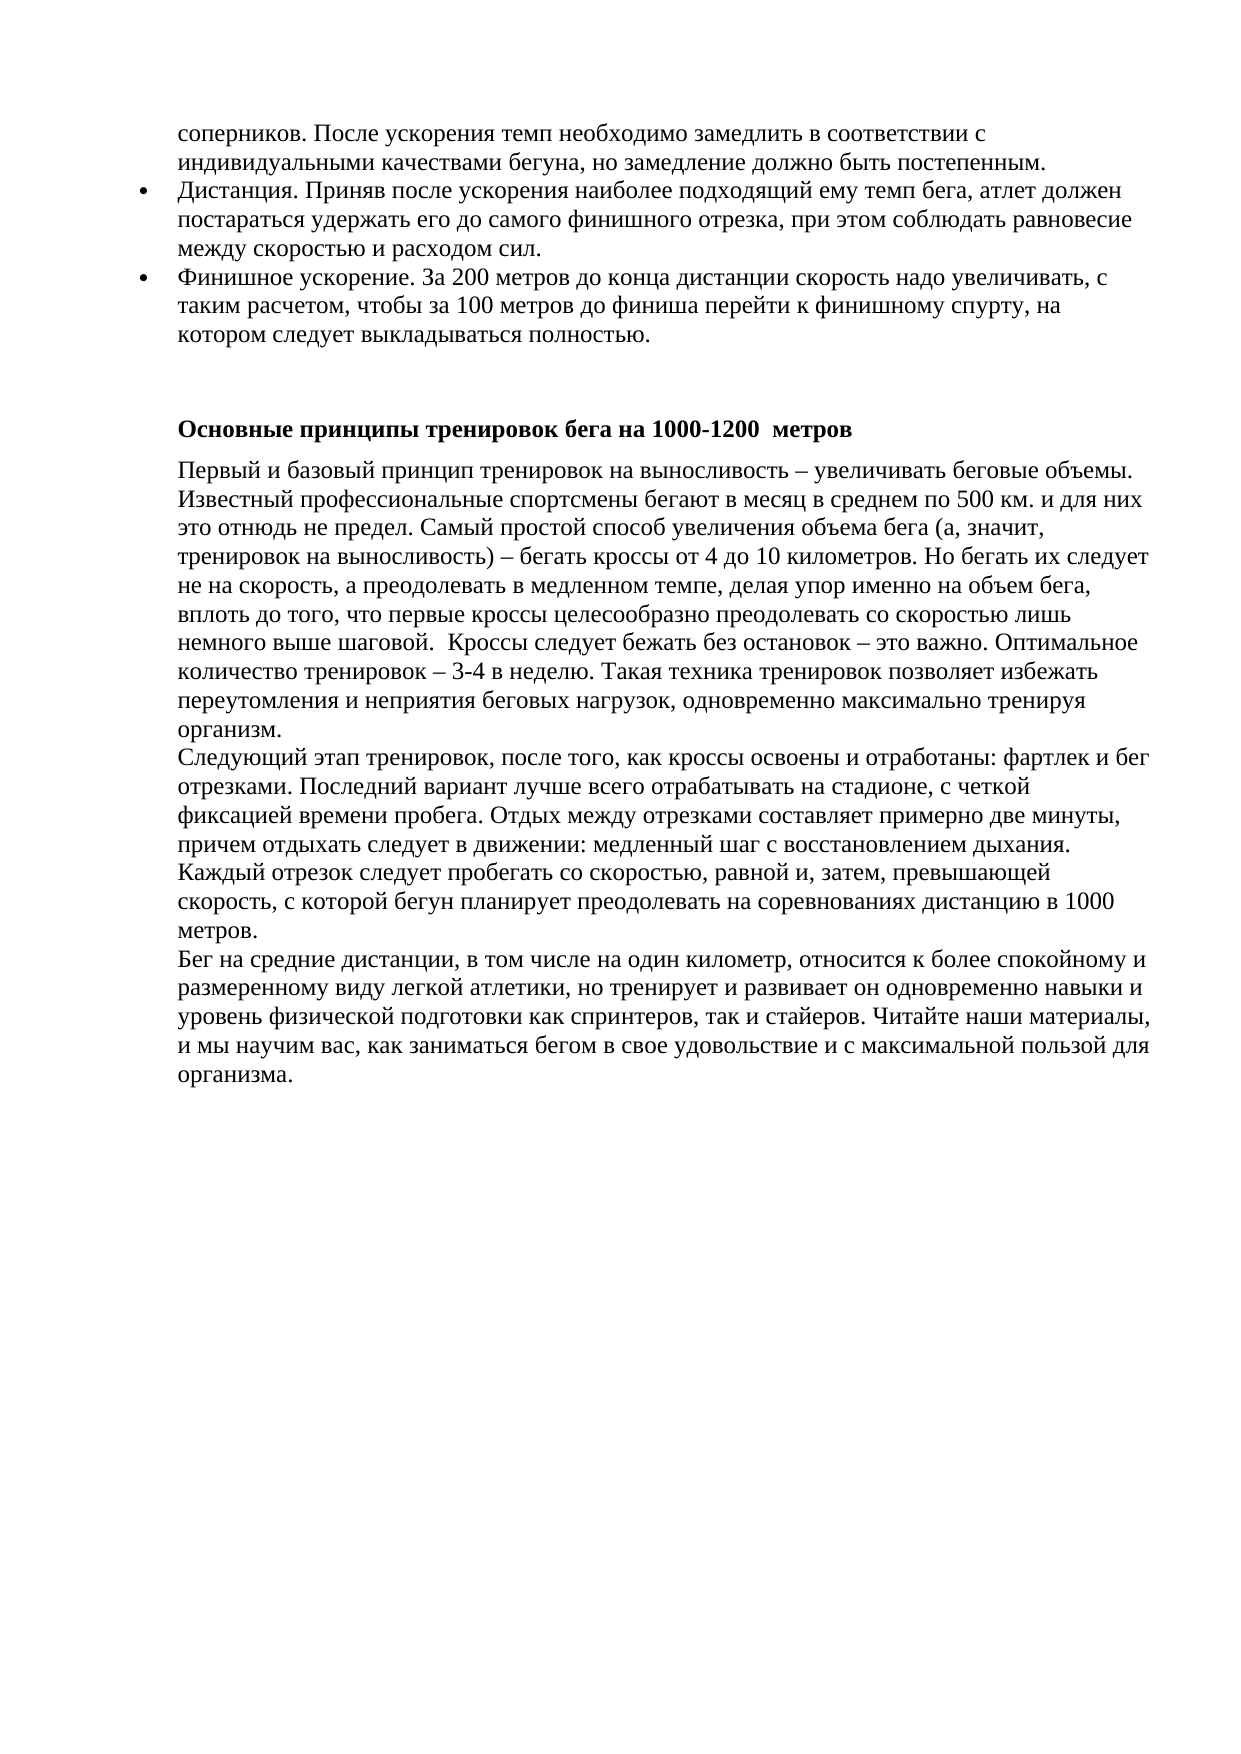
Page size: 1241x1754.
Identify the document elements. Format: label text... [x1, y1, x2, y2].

text Первый и базовый принцип тренировок на выносливость – увеличивать беговые объемы. Известный профессиональные спортсмены бегают в месяц в среднем по 500 км. и для них это отнюдь не предел. Самый простой способ увеличения объема бега (а, значит, тренировок на выносливость) – бегать кроссы от 4 до 10 километров. Но бегать их следует не на скорость, а преодолевать в медленном темпе, делая упор именно на объем бега, вплоть до того, что первые кроссы целесообразно преодолевать со скоростью лишь немного выше шаговой. Кроссы следует бежать без остановок – это важно. Оптимальное количество тренировок – 3-4 в неделю. Такая техника тренировок позволяет избежать переутомления и неприятия беговых нагрузок, одновременно максимально тренируя организм. Следующий этап тренировок, после того, как кроссы освоены и отработаны: фартлек и бег отрезками. Последний вариант лучше всего отрабатывать на стадионе, с четкой фиксацией времени пробега. Отдых между отрезками составляет примерно две минуты, причем отдыхать следует в движении: медленный шаг с восстановлением дыхания. Каждый отрезок следует пробегать со скоростью, равной и, затем, превышающей скорость, с которой бегун планирует преодолевать на соревнованиях дистанцию в 1000 метров. Бег на средние дистанции, в том числе на один километр, относится к более спокойному и размеренному виду легкой атлетики, но тренирует и развивает он одновременно навыки и уровень физической подготовки как спринтеров, так и стайеров. Читайте наши материалы, и мы научим вас, как заниматься бегом в свое удовольствие и с максимальной пользой для организма. [177, 455, 1152, 1087]
list Дистанция. Приняв после ускорения наиболее подходящий ему темп бега, атлет должен постараться удержать его до самого финишного отрезка, при этом соблюдать равновесие между скоростью и расходом сил. [140, 176, 1152, 262]
text Основные принципы тренировок бега на 1000-1200 метров [177, 414, 1152, 442]
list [140, 118, 1152, 176]
list Финишное ускорение. За 200 метров до конца дистанции скорость надо увеличивать, с таким расчетом, чтобы за 100 метров до финиша перейти к финишному спурту, на котором следует выкладываться полностью. [140, 262, 1152, 348]
